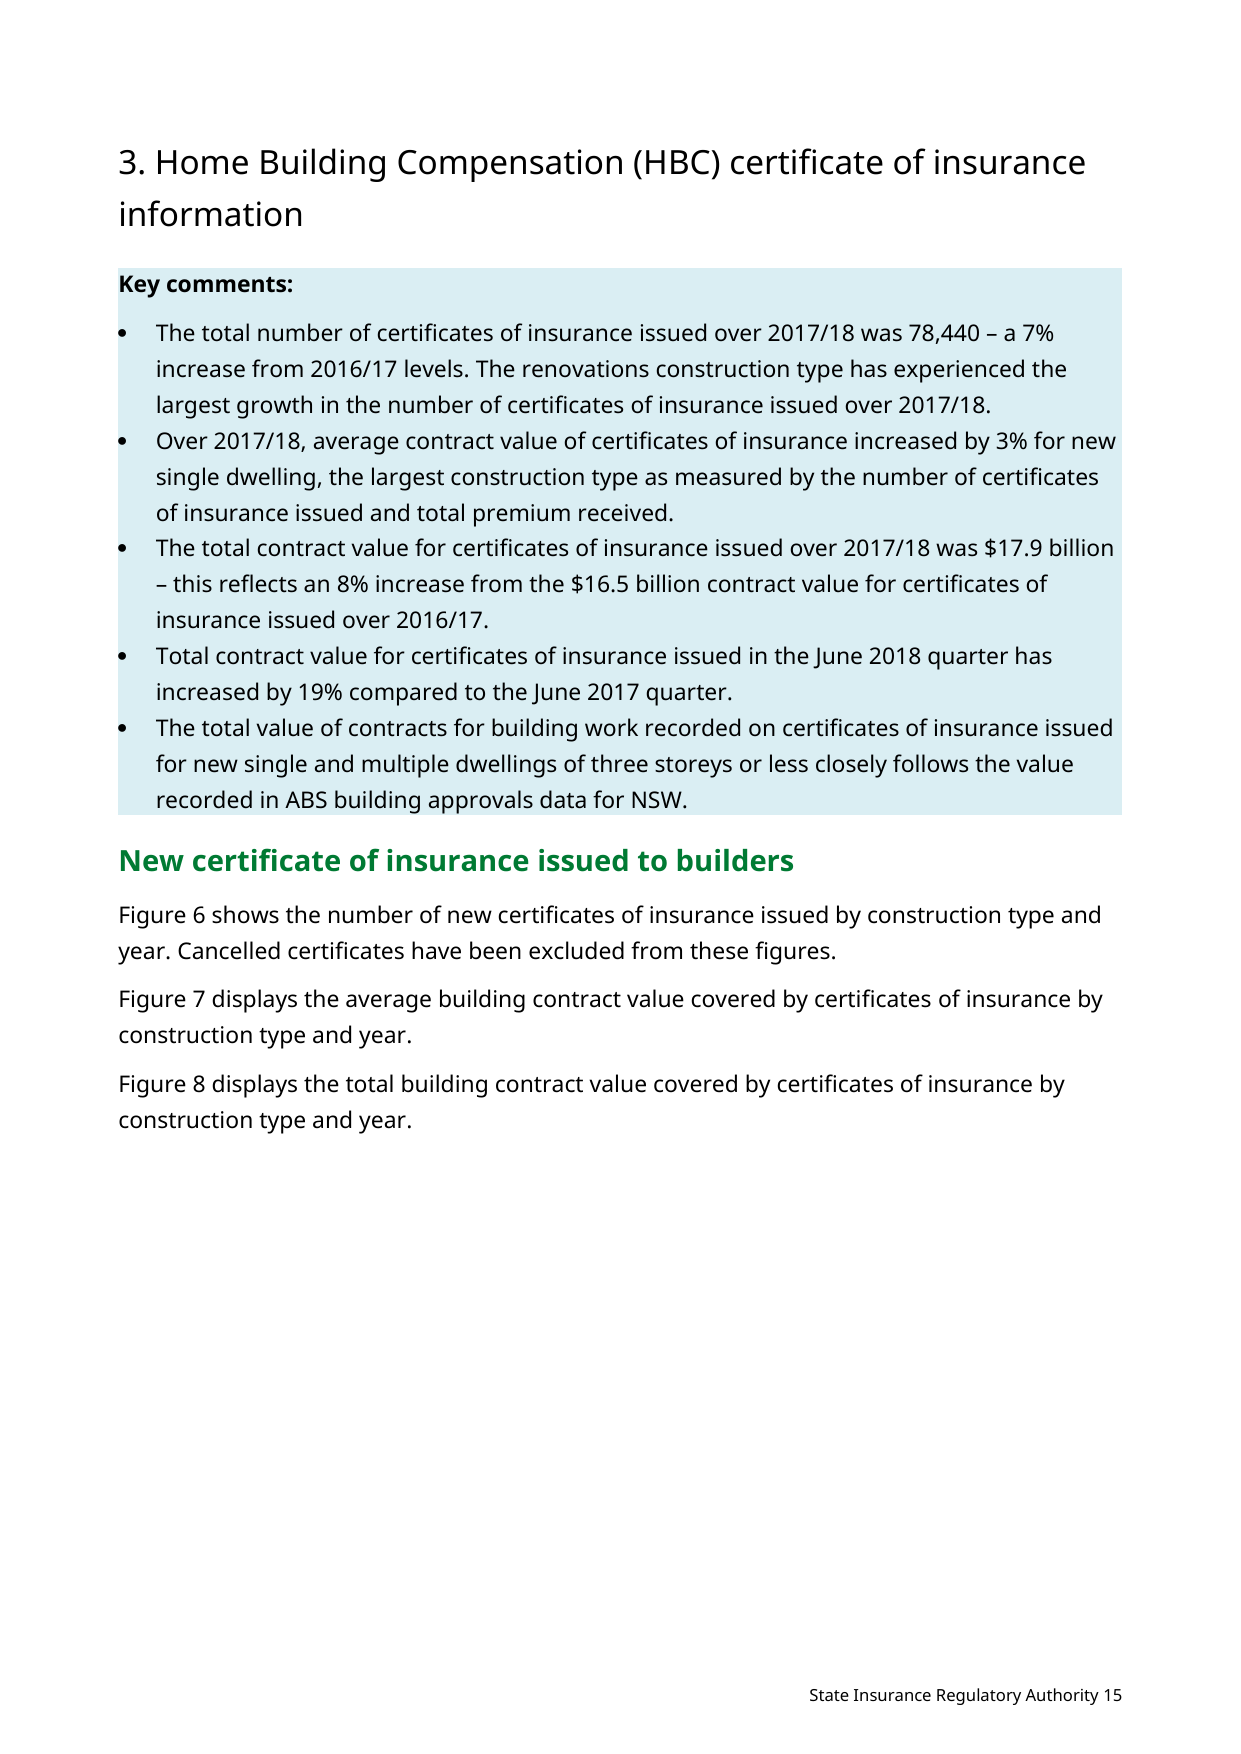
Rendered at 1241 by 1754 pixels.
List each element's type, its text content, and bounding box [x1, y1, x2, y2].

text Figure 6 shows the number of new certificates of insurance issued by construction type and year. Cancelled certificates have been excluded from these figures. [118, 899, 1122, 966]
text Figure 7 displays the average building contract value covered by certificates of insurance by construction type and year. [118, 983, 1122, 1050]
text Figure 8 displays the total building contract value covered by certificates of insurance by construction type and year. [118, 1068, 1122, 1135]
subtitle New certificate of insurance issued to builders [118, 841, 1122, 880]
subtitle 3. Home Building Compensation (HBC) certificate of insurance information [118, 139, 1122, 237]
text Key comments: [118, 268, 1122, 299]
list Over 2017/18, average contract value of certificates of insurance increased by 3% for new single dwelling, the largest construction type as measured by the number of certificates of insurance issued and total premium received. [118, 424, 1122, 528]
list The total contract value for certificates of insurance issued over 2017/18 was $17.9 billion – this reflects an 8% increase from the $16.5 billion contract value for certificates of insurance issued over 2016/17. [118, 532, 1122, 636]
list The total number of certificates of insurance issued over 2017/18 was 78,440 – a 7% increase from 2016/17 levels. The renovations construction type has experienced the largest growth in the number of certificates of insurance issued over 2017/18. [118, 317, 1122, 420]
list Total contract value for certificates of insurance issued in the June 2018 quarter has increased by 19% compared to the June 2017 quarter. [118, 640, 1122, 707]
list The total value of contracts for building work recorded on certificates of insurance issued for new single and multiple dwellings of three storeys or less closely follows the value recorded in ABS building approvals data for NSW. [118, 712, 1122, 815]
